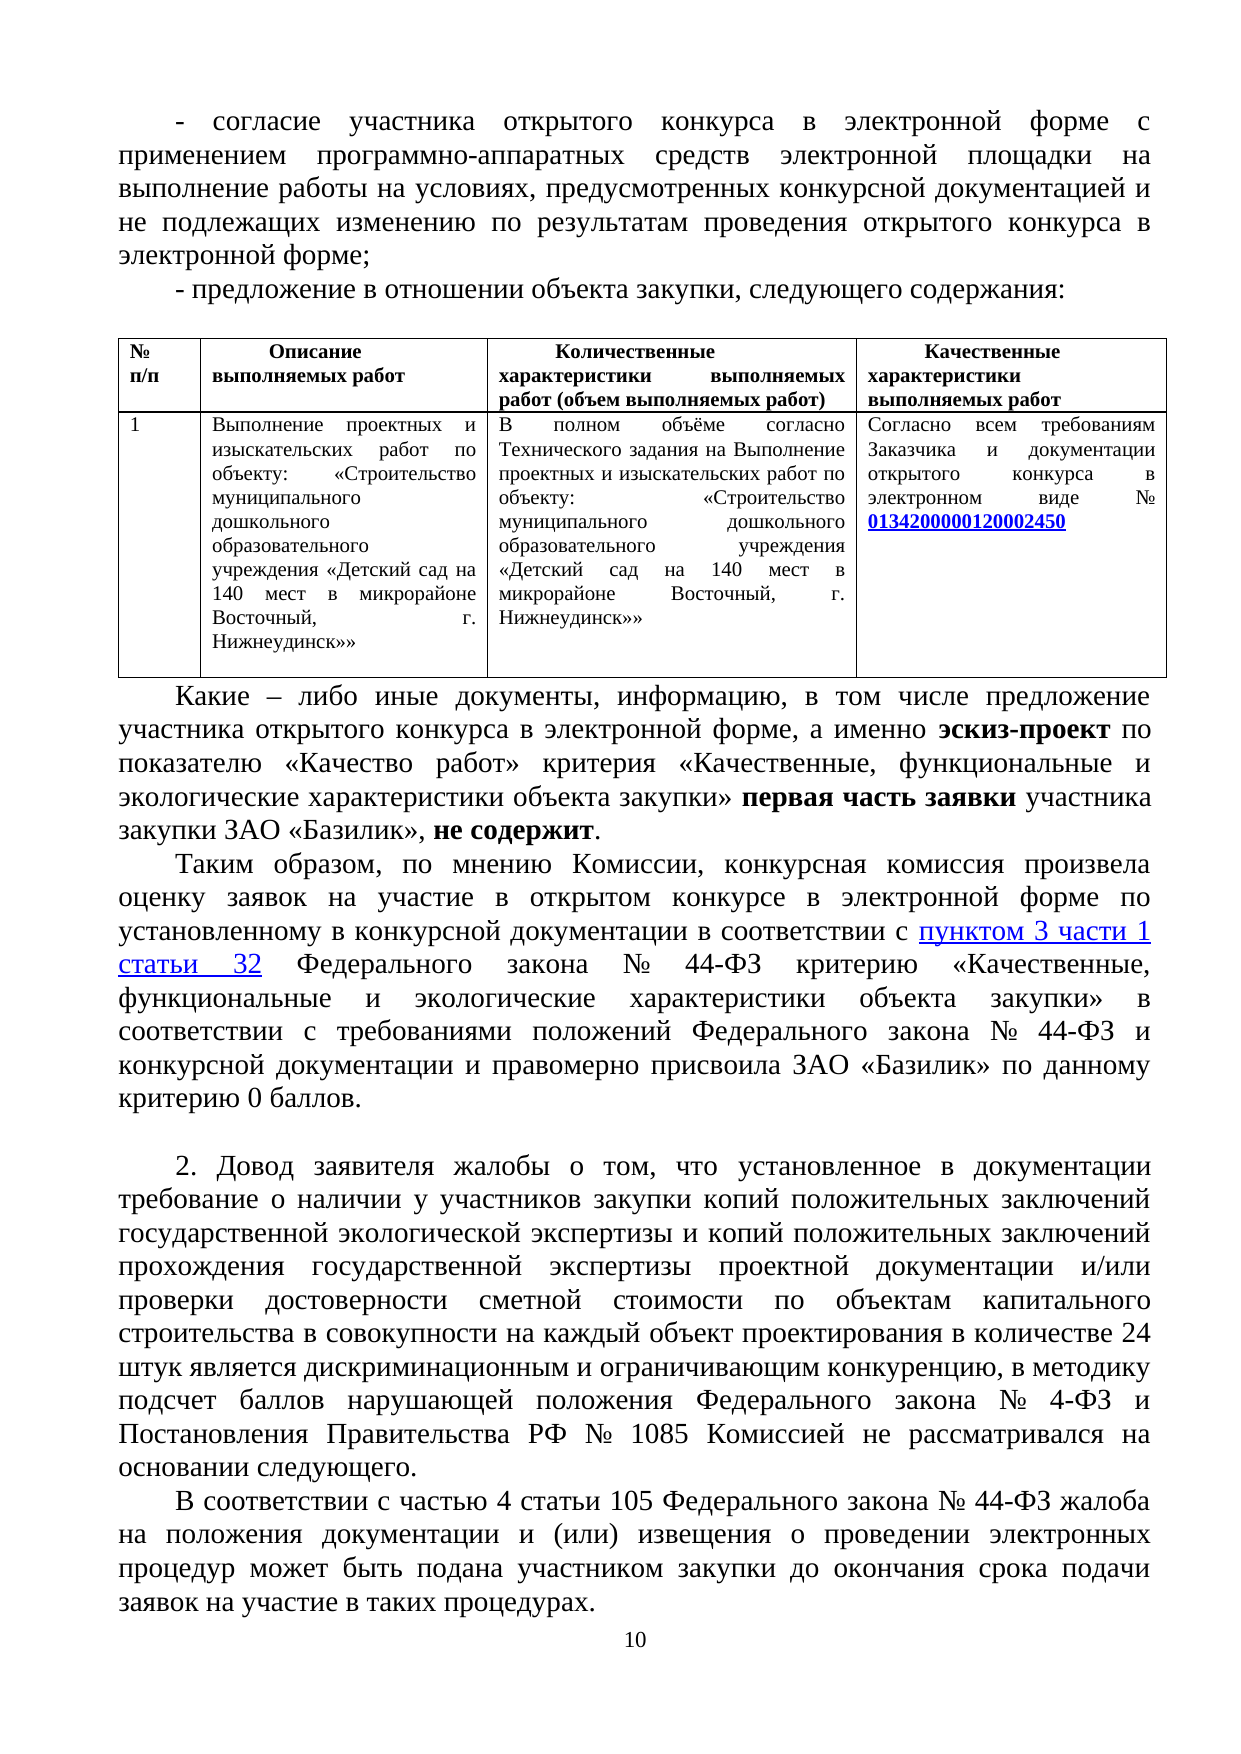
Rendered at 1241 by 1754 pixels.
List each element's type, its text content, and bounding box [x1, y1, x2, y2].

table_header № п/п [119, 339, 200, 411]
text В соответствии с частью 4 статьи 105 Федерального закона № 44-ФЗ жалоба на положения документации и (или) извещения о проведении электронных процедур может быть подана участником закупки до окончания срока подачи заявок на участие в таких процедурах. [118, 1483, 1152, 1617]
text Таким образом, по мнению Комиссии, конкурсная комиссия произвела оценку заявок на участие в открытом конкурсе в электронной форме по установленному в конкурсной документации в соответствии с пунктом 3 части 1 статьи 32 Федерального закона № 44-ФЗ критерию «Качественные, функциональные и экологические характеристики объекта закупки» в соответствии с требованиями положений Федерального закона № 44-ФЗ и конкурсной документации и правомерно присвоила ЗАО «Базилик» по данному критерию 0 баллов. [118, 846, 1152, 1114]
table_cell В полном объёме согласно Технического задания на Выполнение проектных и изыскательских работ по объекту: «Строительство муниципального дошкольного образовательного учреждения «Детский сад на 140 мест в микрорайоне Восточный, г. Нижнеудинск»» [488, 413, 856, 677]
table_cell Выполнение проектных и изыскательских работ по объекту: «Строительство муниципального дошкольного образовательного учреждения «Детский сад на 140 мест в микрорайоне Восточный, г. Нижнеудинск»» [201, 413, 487, 677]
text 2. Довод заявителя жалобы о том, что установленное в документации требование о наличии у участников закупки копий положительных заключений государственной экологической экспертизы и копий положительных заключений прохождения государственной экспертизы проектной документации и/или проверки достоверности сметной стоимости по объектам капитального строительства в совокупности на каждый объект проектирования в количестве 24 штук является дискриминационным и ограничивающим конкуренцию, в методику подсчет баллов нарушающей положения Федерального закона № 4-ФЗ и Постановления Правительства РФ № 1085 Комиссией не рассматривался на основании следующего. [118, 1148, 1152, 1483]
table_header Количественные характеристики выполняемых работ (объем выполняемых работ) [488, 339, 856, 411]
table_header Качественные характеристики выполняемых работ [857, 339, 1166, 411]
table_cell 1 [119, 413, 200, 677]
table_cell Согласно всем требованиям Заказчика и документации открытого конкурса в электронном виде № 0134200000120002450 [857, 413, 1166, 677]
text - согласие участника открытого конкурса в электронной форме с применением программно-аппаратных средств электронной площадки на выполнение работы на условиях, предусмотренных конкурсной документацией и не подлежащих изменению по результатам проведения открытого конкурса в электронной форме; [118, 103, 1152, 271]
text - предложение в отношении объекта закупки, следующего содержания: [118, 271, 1152, 304]
table_header Описание выполняемых работ [201, 339, 487, 411]
text Какие – либо иные документы, информацию, в том числе предложение участника открытого конкурса в электронной форме, а именно эскиз-проект по показателю «Качество работ» критерия «Качественные, функциональные и экологические характеристики объекта закупки» первая часть заявки участника закупки ЗАО «Базилик», не содержит. [118, 678, 1152, 846]
